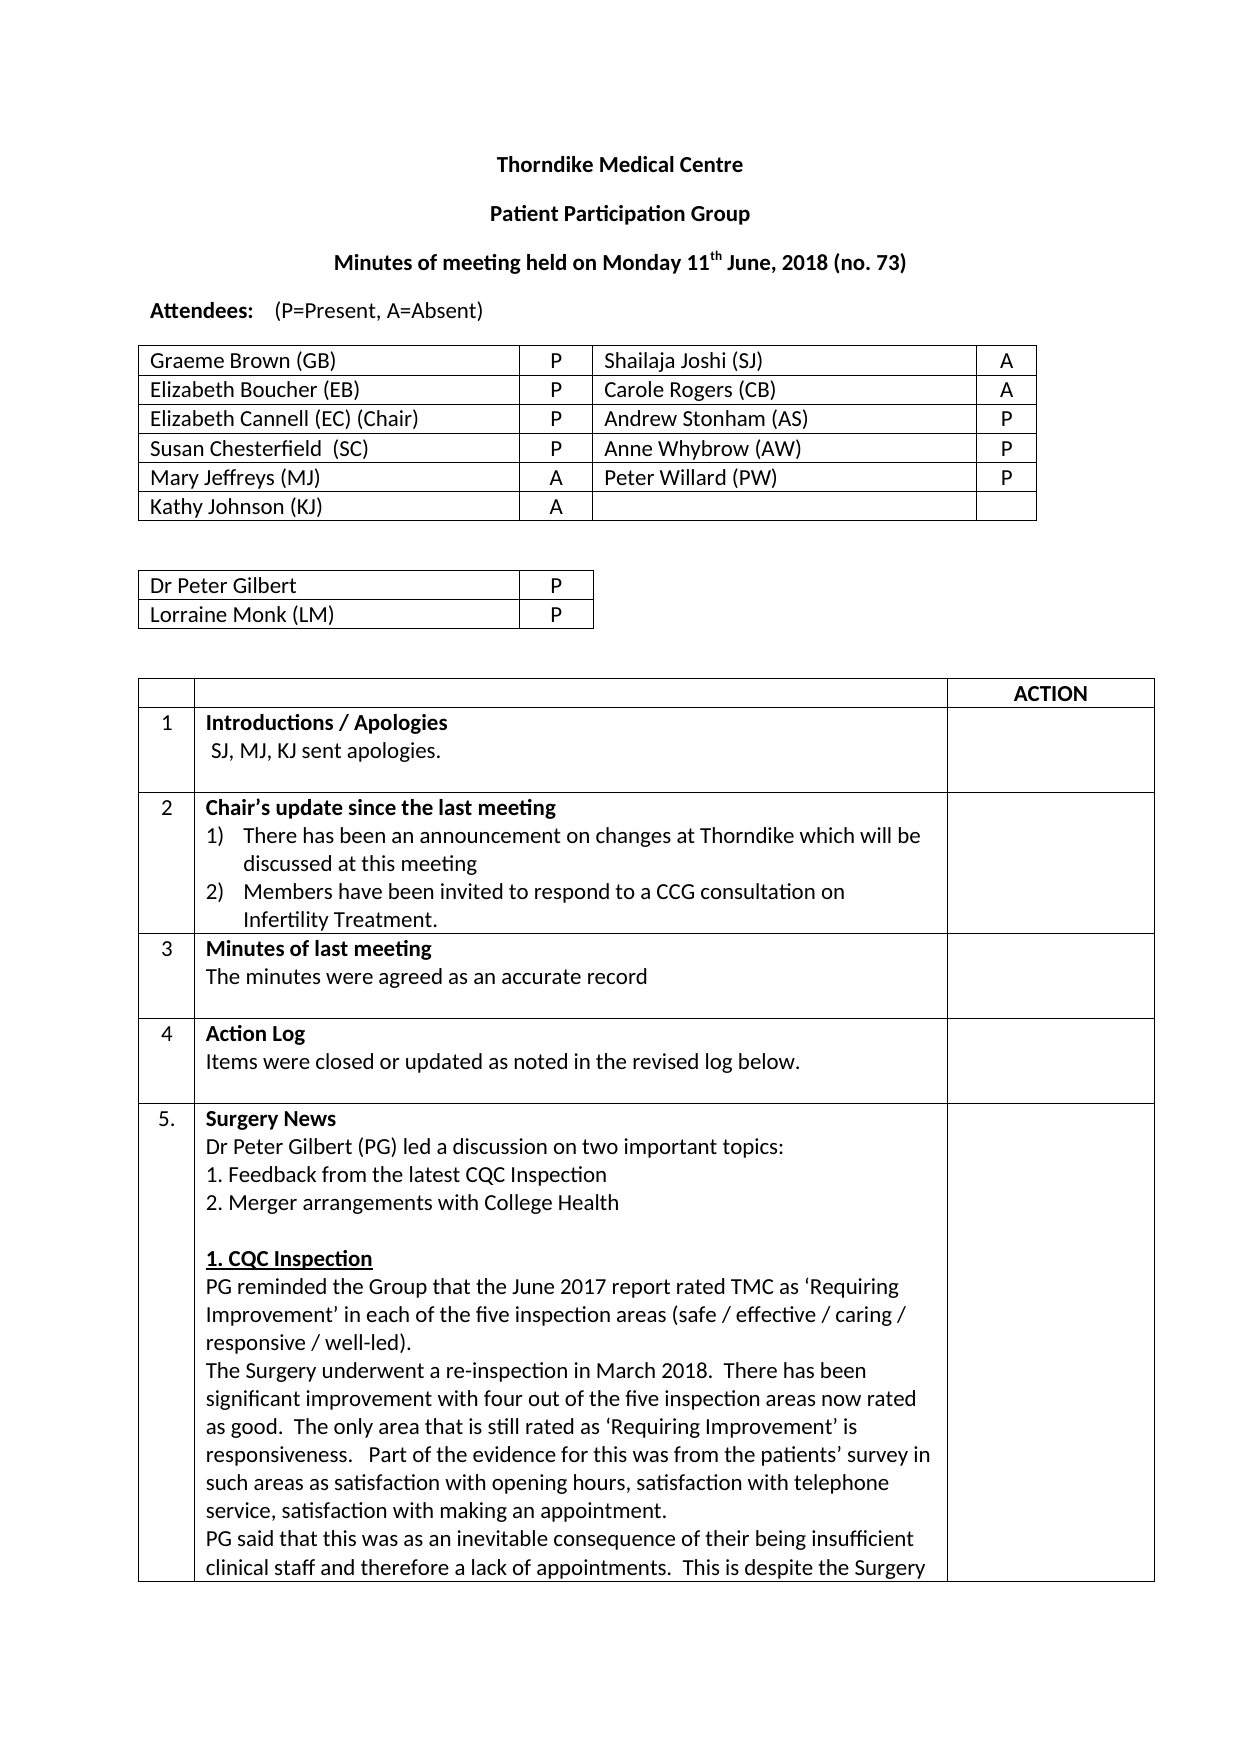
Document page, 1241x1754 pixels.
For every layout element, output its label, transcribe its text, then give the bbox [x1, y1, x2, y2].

table_header P [520, 571, 593, 599]
table_cell P [977, 434, 1036, 462]
table_cell [948, 1104, 1154, 1581]
table_cell [948, 793, 1154, 933]
table_cell Andrew Stonham (AS) [593, 405, 976, 433]
table_cell Lorraine Monk (LM) [139, 600, 519, 628]
table_cell [948, 708, 1154, 792]
table_cell Peter Willard (PW) [593, 463, 976, 491]
table_header [195, 679, 947, 707]
table_cell A [977, 376, 1036, 403]
table_header ACTION [948, 679, 1154, 707]
text Patient Participation Group [150, 199, 1090, 227]
table_header P [520, 346, 592, 374]
table_cell P [520, 376, 592, 403]
table_header [139, 679, 194, 707]
table_cell Susan Chesterfield (SC) [139, 434, 519, 462]
table_header Shailaja Joshi (SJ) [593, 346, 976, 374]
table_cell 1 [139, 708, 194, 792]
table_cell Kathy Johnson (KJ) [139, 492, 519, 520]
table_cell Elizabeth Boucher (EB) [139, 376, 519, 403]
text Minutes of meeting held on Monday 11th June, 2018 (no. 73) [150, 248, 1090, 276]
text Thorndike Medical Centre [150, 150, 1090, 178]
table_header Dr Peter Gilbert [139, 571, 519, 599]
table_cell Mary Jeffreys (MJ) [139, 463, 519, 491]
table_cell P [520, 434, 592, 462]
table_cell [195, 1104, 947, 1581]
table_header Graeme Brown (GB) [139, 346, 519, 374]
table_cell 5. [139, 1104, 194, 1581]
table_cell 4 [139, 1019, 194, 1103]
table_cell Minutes of last meeting The minutes were agreed as an accurate record [195, 934, 947, 1018]
table_cell P [977, 405, 1036, 433]
table_cell Action Log Items were closed or updated as noted in the revised log below. [195, 1019, 947, 1103]
text Attendees: (P=Present, A=Absent) [150, 297, 1090, 324]
table_cell Elizabeth Cannell (EC) (Chair) [139, 405, 519, 433]
table_cell [948, 934, 1154, 1018]
table_cell 3 [139, 934, 194, 1018]
table_cell Anne Whybrow (AW) [593, 434, 976, 462]
table_cell Carole Rogers (CB) [593, 376, 976, 403]
table_cell [977, 492, 1036, 520]
table_cell Introductions / Apologies SJ, MJ, KJ sent apologies. [195, 708, 947, 792]
table_cell P [977, 463, 1036, 491]
table_header A [977, 346, 1036, 374]
table_cell [593, 492, 976, 520]
table_cell P [520, 600, 593, 628]
table_cell A [520, 463, 592, 491]
table_cell A [520, 492, 592, 520]
table_cell [948, 1019, 1154, 1103]
table_cell P [520, 405, 592, 433]
table_cell 2 [139, 793, 194, 933]
table_cell Chair’s update since the last meeting There has been an announcement on changes at Thorndike which will be discussed at this meeting Members have been invited to respond to a CCG consultation on Infertility Treatment. [195, 793, 947, 933]
